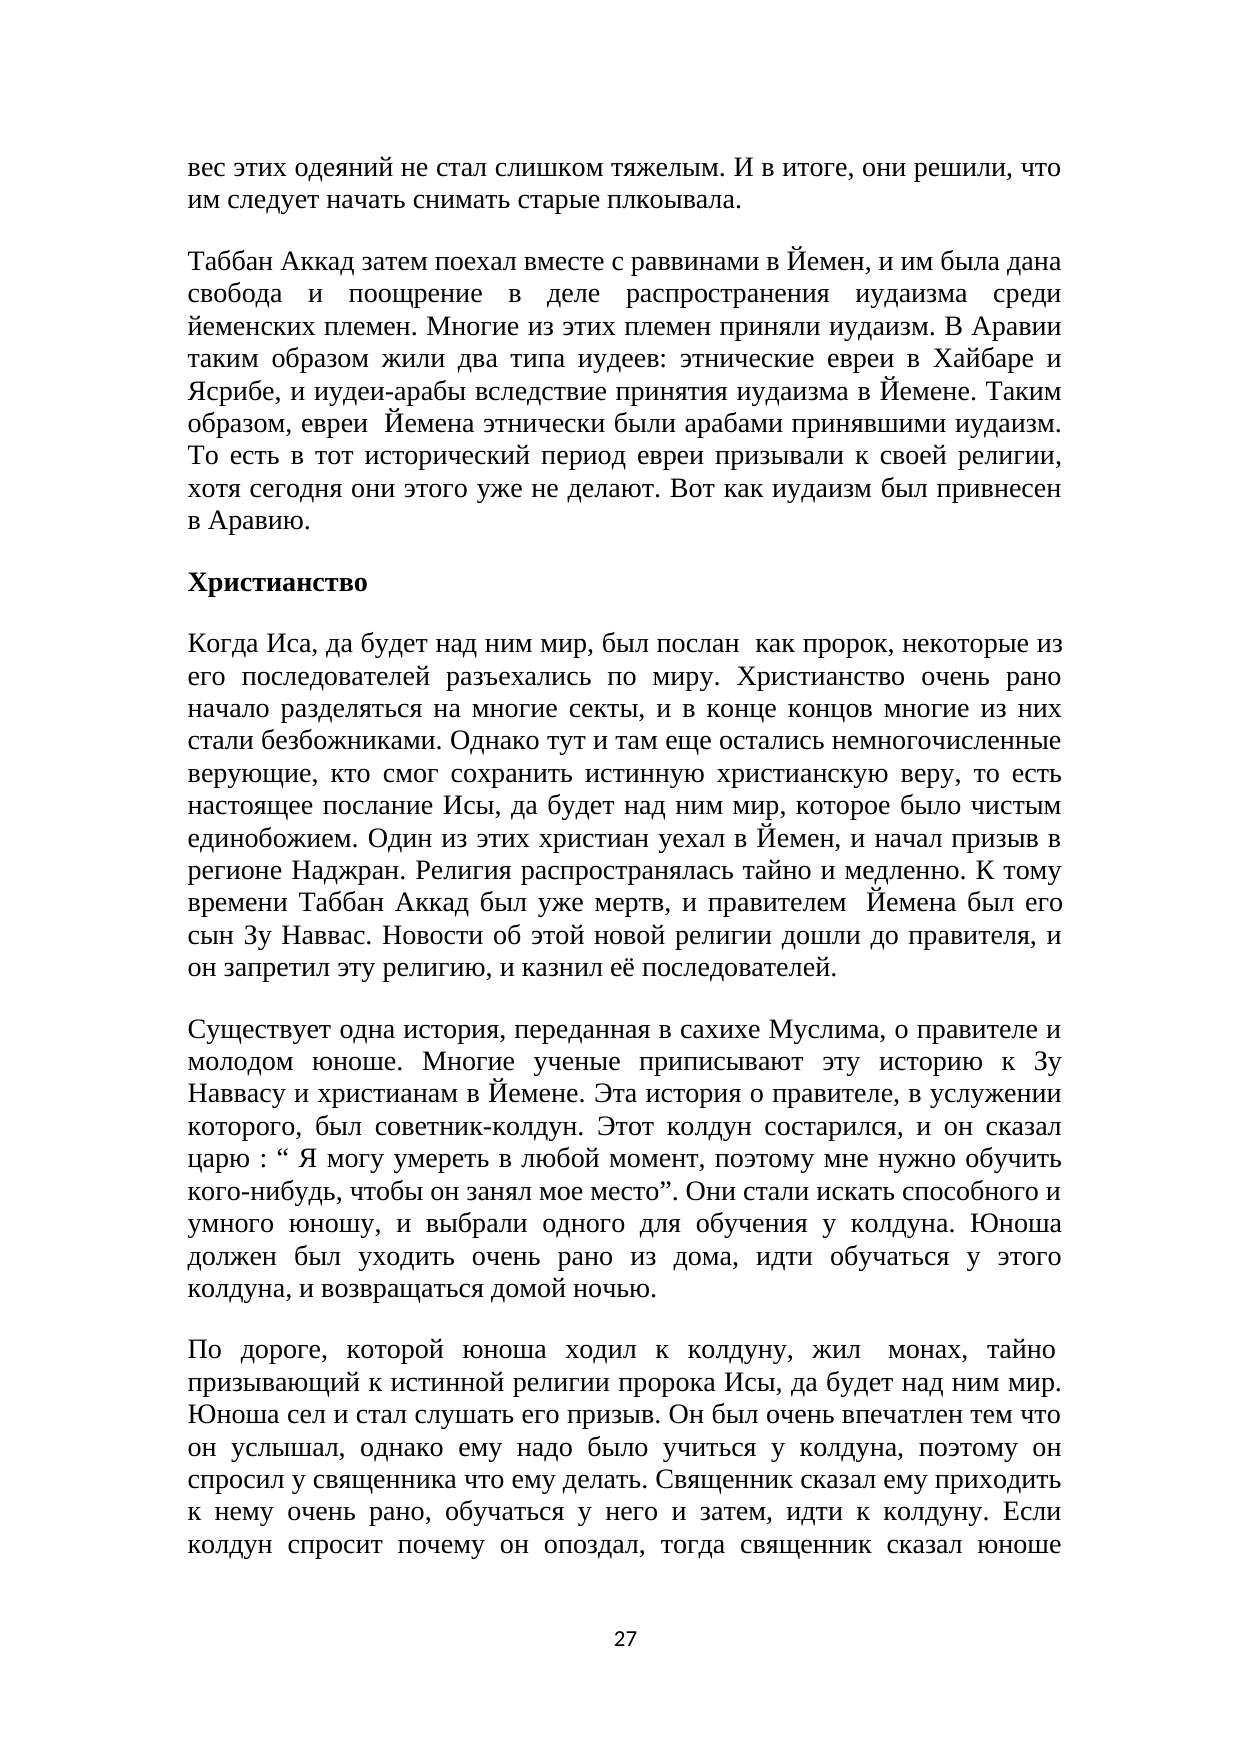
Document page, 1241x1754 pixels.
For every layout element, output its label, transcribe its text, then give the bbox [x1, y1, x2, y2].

text Существует одна история, переданная в сахихе Муслима, о правителе и молодом юноше. Многие ученые приписывают эту историю к Зу Наввасу и христианам в Йемене. Эта история о правителе, в услужении которого, был советник-колдун. Этот колдун состарился, и он сказал царю : “ Я могу умереть в любой момент, поэтому мне нужно обучить кого-нибудь, чтобы он занял мое место”. Они стали искать способного и умного юношу, и выбрали одного для обучения у колдуна. Юноша должен был уходить очень рано из дома, идти обучаться у этого колдуна, и возвращаться домой ночью. [187, 1012, 1063, 1303]
text Когда Иса, да будет над ним мир, был послан как пророк, некоторые из его последователей разъехались по миру. Христианство очень рано начало разделяться на многие секты, и в конце концов многие из них стали безбожниками. Однако тут и там еще остались немногочисленные верующие, кто смог сохранить истинную христианскую веру, то есть настоящее послание Исы, да будет над ним мир, которое было чистым единобожием. Oдин из этих христиан уехал в Йемен, и начал призыв в регионе Наджран. Религия распространялась тайно и медленно. К тому времени Таббан Аккад был уже мертв, и правителем Йемена был его сын Зу Наввас. Новости об этой новой религии дошли до правителя, и он запретил эту религию, и казнил её последователей. [187, 626, 1063, 983]
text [187, 1332, 1063, 1559]
text Таббан Аккад затем поехал вместе с раввинами в Йемен, и им была дана свобода и поощрение в деле распространения иудаизма среди йеменских племен. Многие из этих племен приняли иудаизм. В Аравии таким образом жили два типа иудеев: этнические евреи в Хайбаре и Ясрибе, и иудеи-арабы вследствие принятия иудаизма в Йемене. Таким образом, евреи Йемена этнически были арабами принявшими иудаизм. То есть в тот исторический период евреи призывали к своей религии, хотя сегодня они этого уже не делают. Вот как иудаизм был привнесен в Аравию. [187, 244, 1063, 536]
text Христианство [187, 565, 1063, 597]
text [187, 150, 1063, 215]
